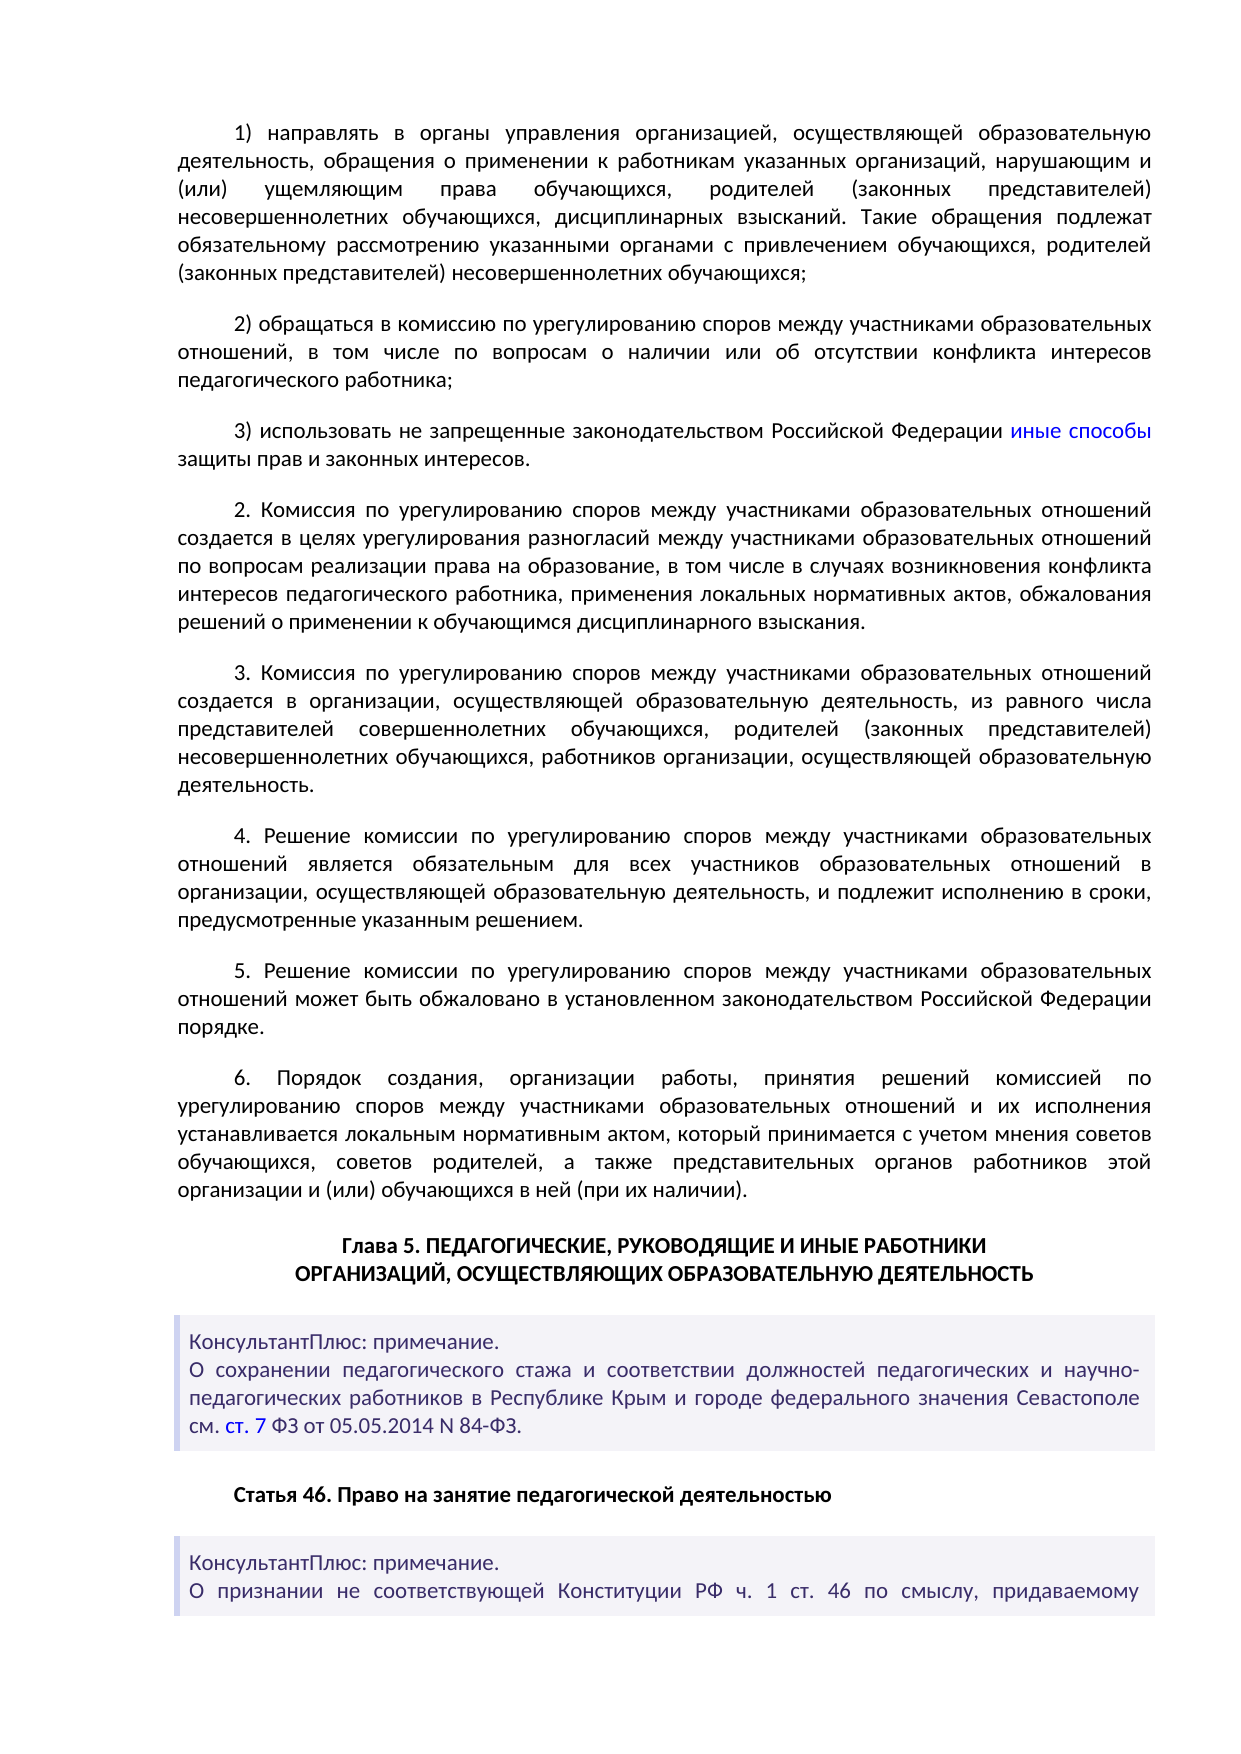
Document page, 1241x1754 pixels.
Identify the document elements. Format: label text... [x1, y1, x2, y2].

text 5. Решение комиссии по урегулированию споров между участниками образовательных отношений может быть обжаловано в установленном законодательством Российской Федерации порядке. [177, 956, 1152, 1040]
table_header КонсультантПлюс: примечание. О сохранении педагогического стажа и соответствии должностей педагогических и научно-педагогических работников в Республике Крым и городе федерального значения Севастополе см. ст. 7 ФЗ от 05.05.2014 N 84-ФЗ. [180, 1315, 1149, 1451]
title ОРГАНИЗАЦИЙ, ОСУЩЕСТВЛЯЮЩИХ ОБРАЗОВАТЕЛЬНУЮ ДЕЯТЕЛЬНОСТЬ [177, 1259, 1152, 1287]
title Глава 5. ПЕДАГОГИЧЕСКИЕ, РУКОВОДЯЩИЕ И ИНЫЕ РАБОТНИКИ [177, 1231, 1152, 1259]
text 6. Порядок создания, организации работы, принятия решений комиссией по урегулированию споров между участниками образовательных отношений и их исполнения устанавливается локальным нормативным актом, который принимается с учетом мнения советов обучающихся, советов родителей, а также представительных органов работников этой организации и (или) обучающихся в ней (при их наличии). [177, 1063, 1152, 1203]
text 1) направлять в органы управления организацией, осуществляющей образовательную деятельность, обращения о применении к работникам указанных организаций, нарушающим и (или) ущемляющим права обучающихся, родителей (законных представителей) несовершеннолетних обучающихся, дисциплинарных взысканий. Такие обращения подлежат обязательному рассмотрению указанными органами с привлечением обучающихся, родителей (законных представителей) несовершеннолетних обучающихся; [177, 118, 1152, 286]
title Статья 46. Право на занятие педагогической деятельностью [177, 1480, 1152, 1508]
text 3) использовать не запрещенные законодательством Российской Федерации иные способы защиты прав и законных интересов. [177, 416, 1152, 472]
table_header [180, 1536, 1149, 1616]
text 3. Комиссия по урегулированию споров между участниками образовательных отношений создается в организации, осуществляющей образовательную деятельность, из равного числа представителей совершеннолетних обучающихся, родителей (законных представителей) несовершеннолетних обучающихся, работников организации, осуществляющей образовательную деятельность. [177, 658, 1152, 798]
text 2) обращаться в комиссию по урегулированию споров между участниками образовательных отношений, в том числе по вопросам о наличии или об отсутствии конфликта интересов педагогического работника; [177, 309, 1152, 393]
text 4. Решение комиссии по урегулированию споров между участниками образовательных отношений является обязательным для всех участников образовательных отношений в организации, осуществляющей образовательную деятельность, и подлежит исполнению в сроки, предусмотренные указанным решением. [177, 821, 1152, 933]
text 2. Комиссия по урегулированию споров между участниками образовательных отношений создается в целях урегулирования разногласий между участниками образовательных отношений по вопросам реализации права на образование, в том числе в случаях возникновения конфликта интересов педагогического работника, применения локальных нормативных актов, обжалования решений о применении к обучающимся дисциплинарного взыскания. [177, 495, 1152, 635]
